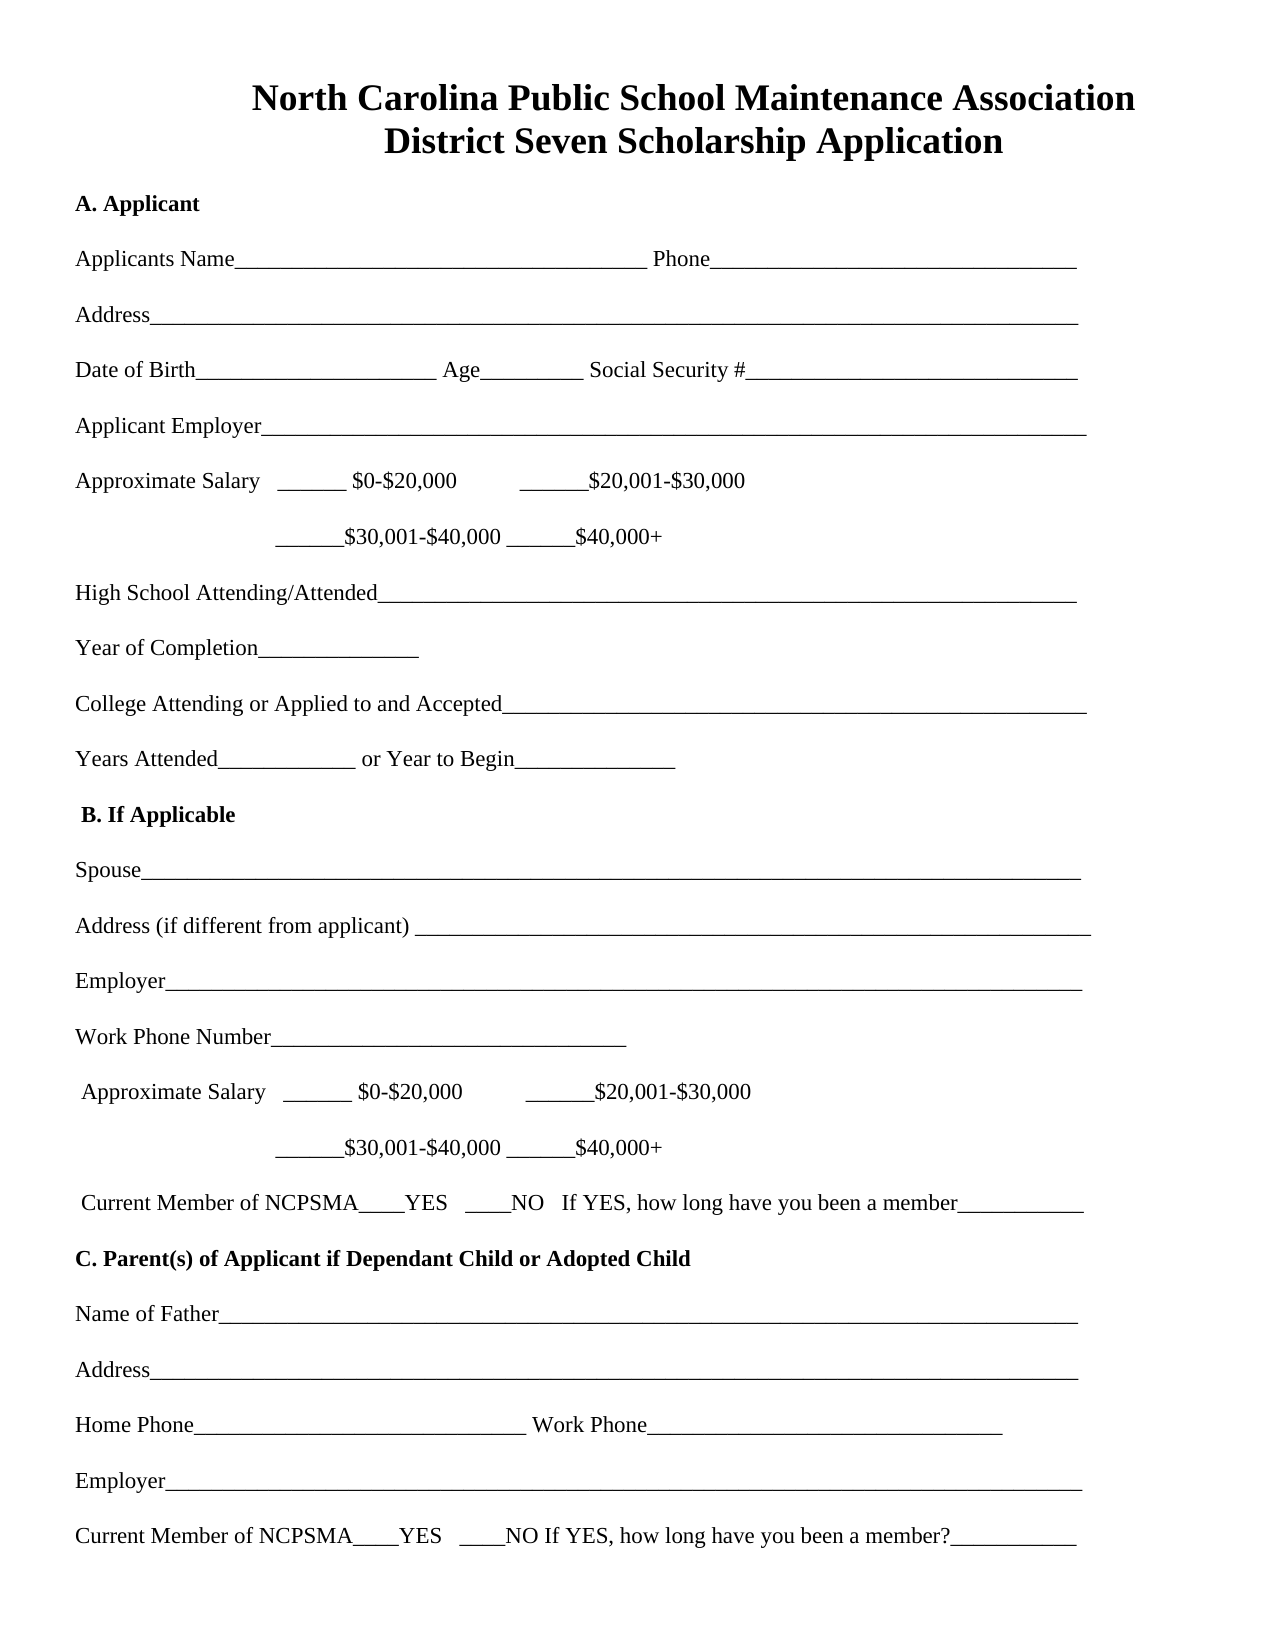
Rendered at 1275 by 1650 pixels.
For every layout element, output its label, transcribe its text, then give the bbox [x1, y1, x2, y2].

text Date of Birth_____________________ Age_________ Social Security #_____________________________ [75, 357, 1275, 383]
text Work Phone Number_______________________________ [75, 1023, 1275, 1049]
text Approximate Salary ______ $0-$20,000 ______$20,001-$30,000 [75, 1078, 1275, 1105]
text Address (if different from applicant) ___________________________________________________________ [75, 912, 1275, 938]
text North Carolina Public School Maintenance Association [75, 75, 1275, 118]
text Employer________________________________________________________________________________ [75, 1467, 1275, 1493]
text Current Member of NCPSMA____YES ____NO If YES, how long have you been a member?___________ [75, 1522, 1275, 1549]
text College Attending or Applied to and Accepted___________________________________________________ [75, 690, 1275, 716]
text Applicants Name____________________________________ Phone________________________________ [75, 246, 1275, 272]
text Current Member of NCPSMA____YES ____NO If YES, how long have you been a member___________ [75, 1189, 1275, 1216]
text C. Parent(s) of Applicant if Dependant Child or Adopted Child [75, 1245, 1275, 1271]
text Years Attended____________ or Year to Begin______________ [75, 745, 1275, 772]
text High School Attending/Attended_____________________________________________________________ [75, 579, 1275, 605]
text Name of Father___________________________________________________________________________ [75, 1300, 1275, 1327]
text ______$30,001-$40,000 ______$40,000+ [75, 523, 1275, 549]
text Approximate Salary ______ $0-$20,000 ______$20,001-$30,000 [75, 468, 1275, 494]
text A. Applicant [75, 190, 1275, 216]
text Address_________________________________________________________________________________ [75, 1356, 1275, 1382]
text Applicant Employer________________________________________________________________________ [75, 412, 1275, 438]
text B. If Applicable [75, 801, 1275, 827]
text Address_________________________________________________________________________________ [75, 301, 1275, 327]
text District Seven Scholarship Application [75, 118, 1275, 161]
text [75, 1411, 1275, 1438]
text ______$30,001-$40,000 ______$40,000+ [75, 1134, 1275, 1160]
text Employer________________________________________________________________________________ [75, 967, 1275, 994]
text Year of Completion______________ [75, 634, 1275, 661]
text Spouse__________________________________________________________________________________ [75, 856, 1275, 883]
